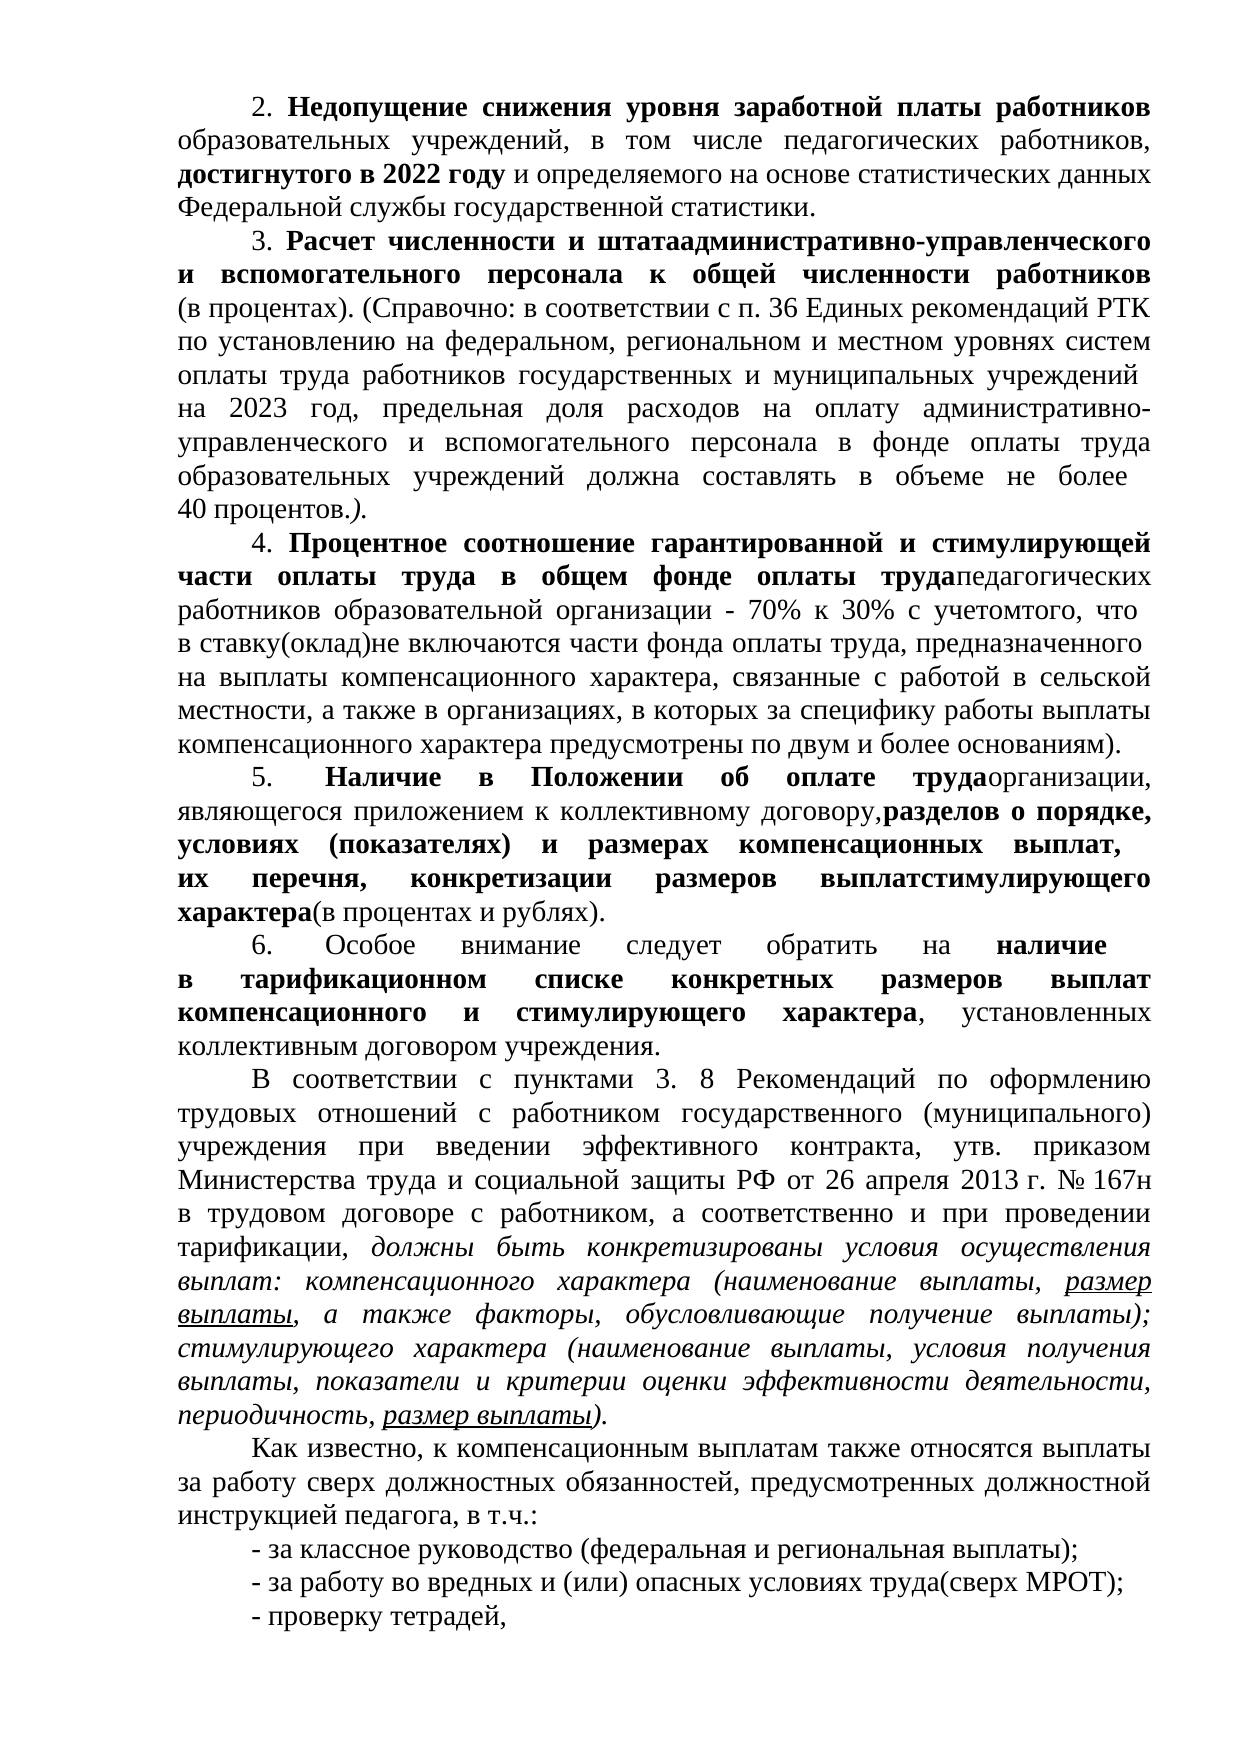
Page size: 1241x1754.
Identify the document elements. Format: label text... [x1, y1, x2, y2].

list Как известно, к компенсационным выплатам также относятся выплаты за работу сверх должностных обязанностей, предусмотренных должностной инструкцией педагога, в т.ч.: [177, 1430, 1152, 1531]
list - проверку тетрадей, [177, 1598, 1152, 1632]
list - за классное руководство (федеральная и региональная выплаты); [177, 1531, 1152, 1564]
text 4. Процентное соотношение гарантированной и стимулирующей части оплаты труда в общем фонде оплаты трудапедагогических работников образовательной организации - 70% к 30% с учетомтого, что в ставку(оклад)не включаются части фонда оплаты труда, предназначенного на выплаты компенсационного характера, связанные с работой в сельской местности, а также в организациях, в которых за специфику работы выплаты компенсационного характера предусмотрены по двум и более основаниям). [177, 525, 1152, 759]
text 3. Расчет численности и штатаадминистративно-управленческого и вспомогательного персонала к общей численности работников (в процентах). (Справочно: в соответствии с п. 36 Единых рекомендаций РТК по установлению на федеральном, региональном и местном уровнях систем оплаты труда работников государственных и муниципальных учреждений на 2023 год, предельная доля расходов на оплату административно-управленческого и вспомогательного персонала в фонде оплаты труда образовательных учреждений должна составлять в объеме не более 40 процентов.). [177, 223, 1152, 525]
list Наличие в Положении об оплате трудаорганизации, являющегося приложением к коллективному договору,разделов о порядке, условиях (показателях) и размерах компенсационных выплат, их перечня, конкретизации размеров выплатстимулирующего характера(в процентах и рублях). [177, 759, 1152, 927]
list В соответствии с пунктами 3. 8 Рекомендаций по оформлению трудовых отношений с работником государственного (муниципального) учреждения при введении эффективного контракта, утв. приказом Министерства труда и социальной защиты РФ от 26 апреля 2013 г. № 167н в трудовом договоре с работником, а соответственно и при проведении тарификации, должны быть конкретизированы условия осуществления выплат: компенсационного характера (наименование выплаты, размер выплаты, а также факторы, обусловливающие получение выплаты); стимулирующего характера (наименование выплаты, условия получения выплаты, показатели и критерии оценки эффективности деятельности, периодичность, размер выплаты). [177, 1061, 1152, 1430]
list Особое внимание следует обратить на наличие в тарификационном списке конкретных размеров выплат компенсационного и стимулирующего характера, установленных коллективным договором учреждения. [177, 927, 1152, 1061]
text 2. Недопущение снижения уровня заработной платы работников образовательных учреждений, в том числе педагогических работников, достигнутого в 2022 году и определяемого на основе статистических данных Федеральной службы государственной статистики. [177, 89, 1152, 223]
list - за работу во вредных и (или) опасных условиях труда(сверх МРОТ); [177, 1564, 1152, 1598]
